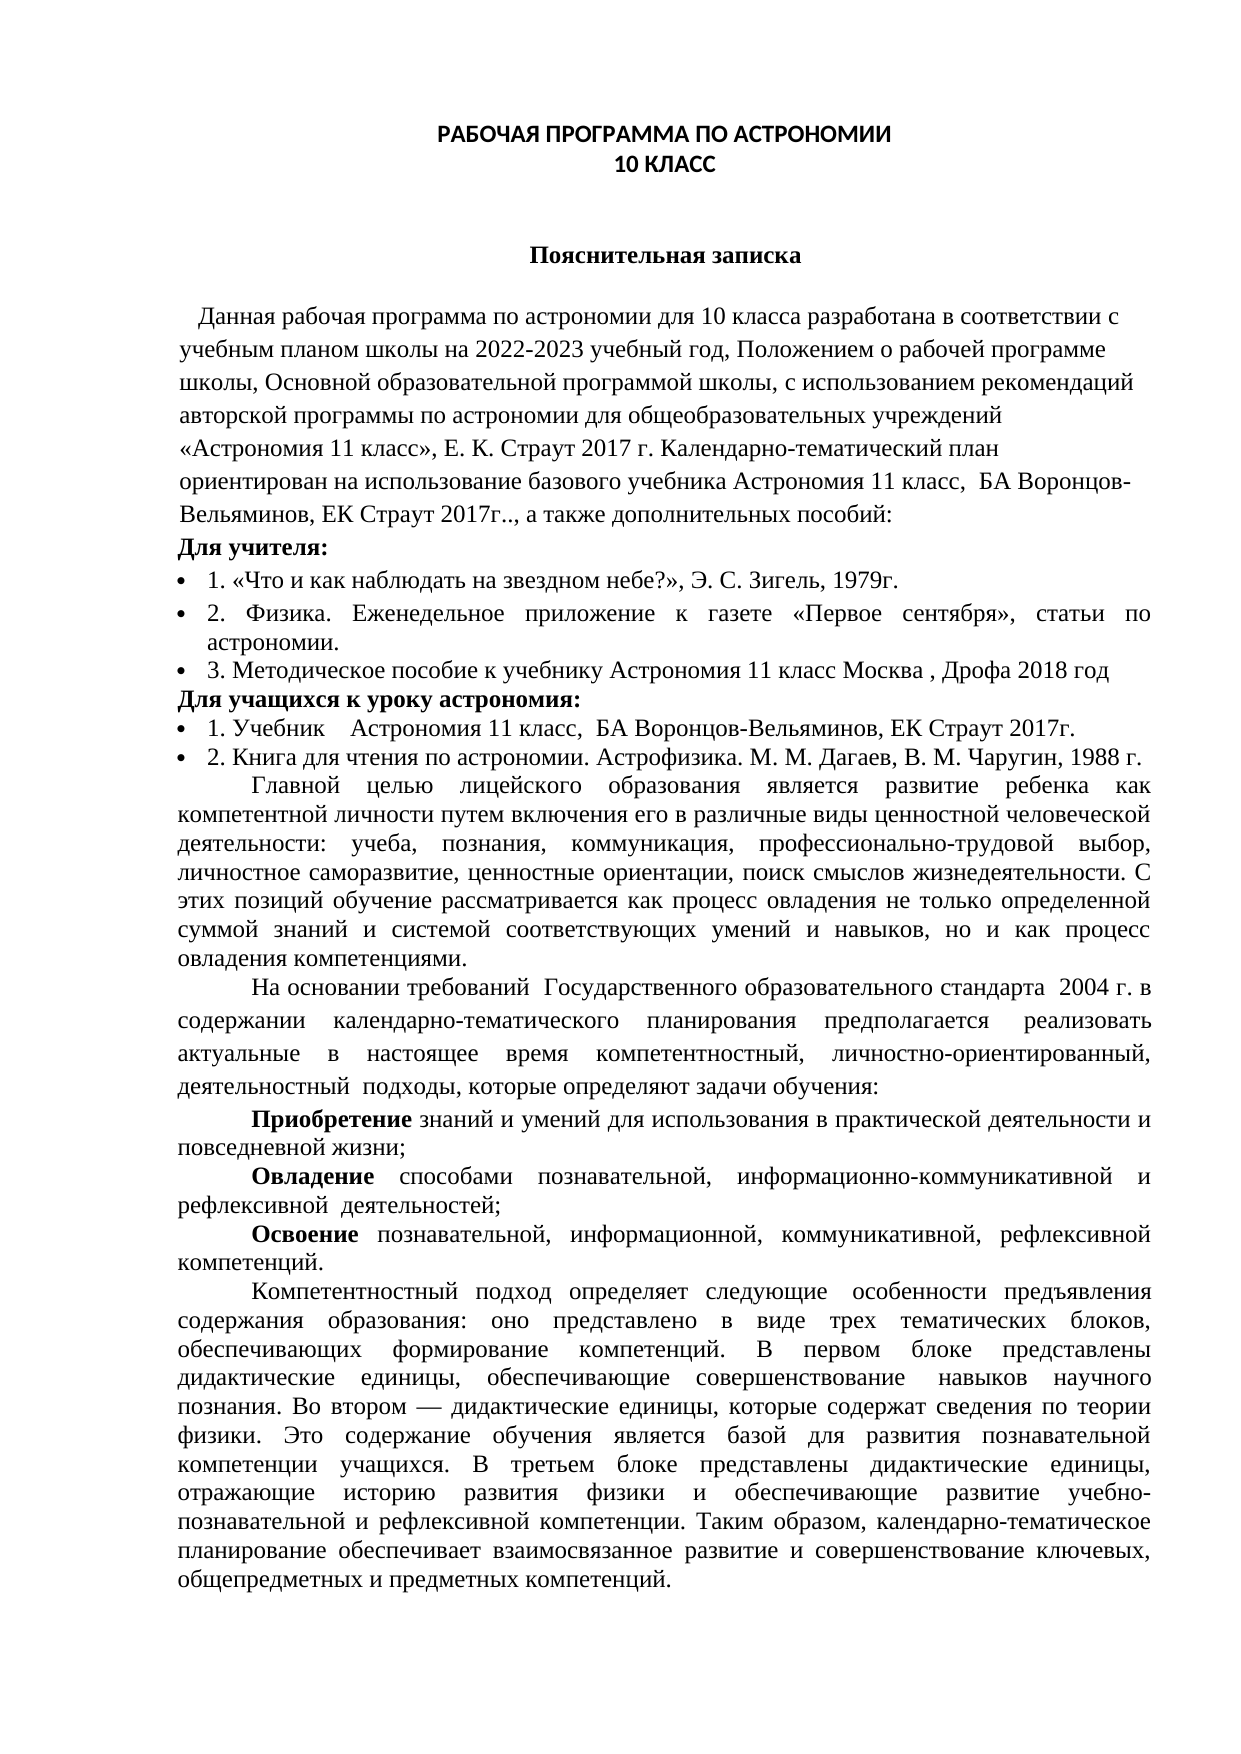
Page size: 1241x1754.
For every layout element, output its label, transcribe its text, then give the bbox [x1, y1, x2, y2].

text Для учащихся к уроку астрономия: [177, 684, 1152, 713]
text На основании требований Государственного образовательного стандарта 2004 г. в содержании календарно-тематического планирования предполагается реализовать актуальные в настоящее время компетентностный, личностно-ориентированный, деятельностный подходы, которые определяют задачи обучения: [177, 972, 1152, 1099]
list 1. Учебник Астрономия 11 класс, БА Воронцов-Вельяминов, ЕК Страут 2017г. [177, 713, 1152, 742]
text Овладение способами познавательной, информационно-коммуникативной и рефлексивной деятельностей; [177, 1161, 1152, 1219]
list 1. «Что и как наблюдать на звездном небе?», Э. С. Зигель, 1979г. [177, 565, 1152, 594]
text Приобретение знаний и умений для использования в практической деятельности и повседневной жизни; [177, 1104, 1152, 1161]
text Компетентностный подход определяет следующие особенности предъявления содержания образования: оно представлено в виде трех тематических блоков, обеспечивающих формирование компетенций. В первом блоке представлены дидактические единицы, обеспечивающие совершенствование навыков научного познания. Во втором — дидактические единицы, которые содержат сведения по теории физики. Это содержание обучения является базой для развития познавательной компетенции учащихся. В третьем блоке представлены дидактические единицы, отражающие историю развития физики и обеспечивающие развитие учебно-познавательной и рефлексивной компетенции. Таким образом, календарно-тематическое планирование обеспечивает взаимосвязанное развитие и совершенствование ключевых, общепредметных и предметных компетенций. [177, 1276, 1152, 1592]
text Главной целью лицейского образования является развитие ребенка как компетентной личности путем включения его в различные виды ценностной человеческой деятельности: учеба, познания, коммуникация, профессионально-трудовой выбор, личностное саморазвитие, ценностные ориентации, поиск смыслов жизнедеятельности. С этих позиций обучение рассматривается как процесс овладения не только определенной суммой знаний и системой соответствующих умений и навыков, но и как процесс овладения компетенциями. [177, 770, 1152, 972]
list 3. Методическое пособие к учебнику Астрономия 11 класс Москва , Дрофа 2018 год [177, 655, 1152, 684]
text Для учителя: [177, 532, 1152, 561]
list 2. Книга для чтения по астрономии. Астрофизика. М. М. Дагаев, В. М. Чаругин, 1988 г. [177, 742, 1152, 770]
text Данная рабочая программа по астрономии для 10 класса разработана в соответствии с учебным планом школы на 2022-2023 учебный год, Положением о рабочей программе школы, Основной образовательной программой школы, с использованием рекомендаций авторской программы по астрономии для общеобразовательных учреждений «Астрономия 11 класс», Е. К. Страут 2017 г. Календарно-тематический план ориентирован на использование базового учебника Астрономия 11 класс, БА Воронцов-Вельяминов, ЕК Страут 2017г.., а также дополнительных пособий: [179, 301, 1152, 528]
list 2. Физика. Еженедельное приложение к газете «Первое сентября», статьи по астрономии. [177, 598, 1152, 655]
text 10 КЛАСС [177, 149, 1152, 179]
text РАБОЧАЯ ПРОГРАММА ПО АСТРОНОМИИ [177, 118, 1152, 149]
text Пояснительная записка [179, 240, 1152, 269]
text Освоение познавательной, информационной, коммуникативной, рефлексивной компетенций. [177, 1219, 1152, 1276]
